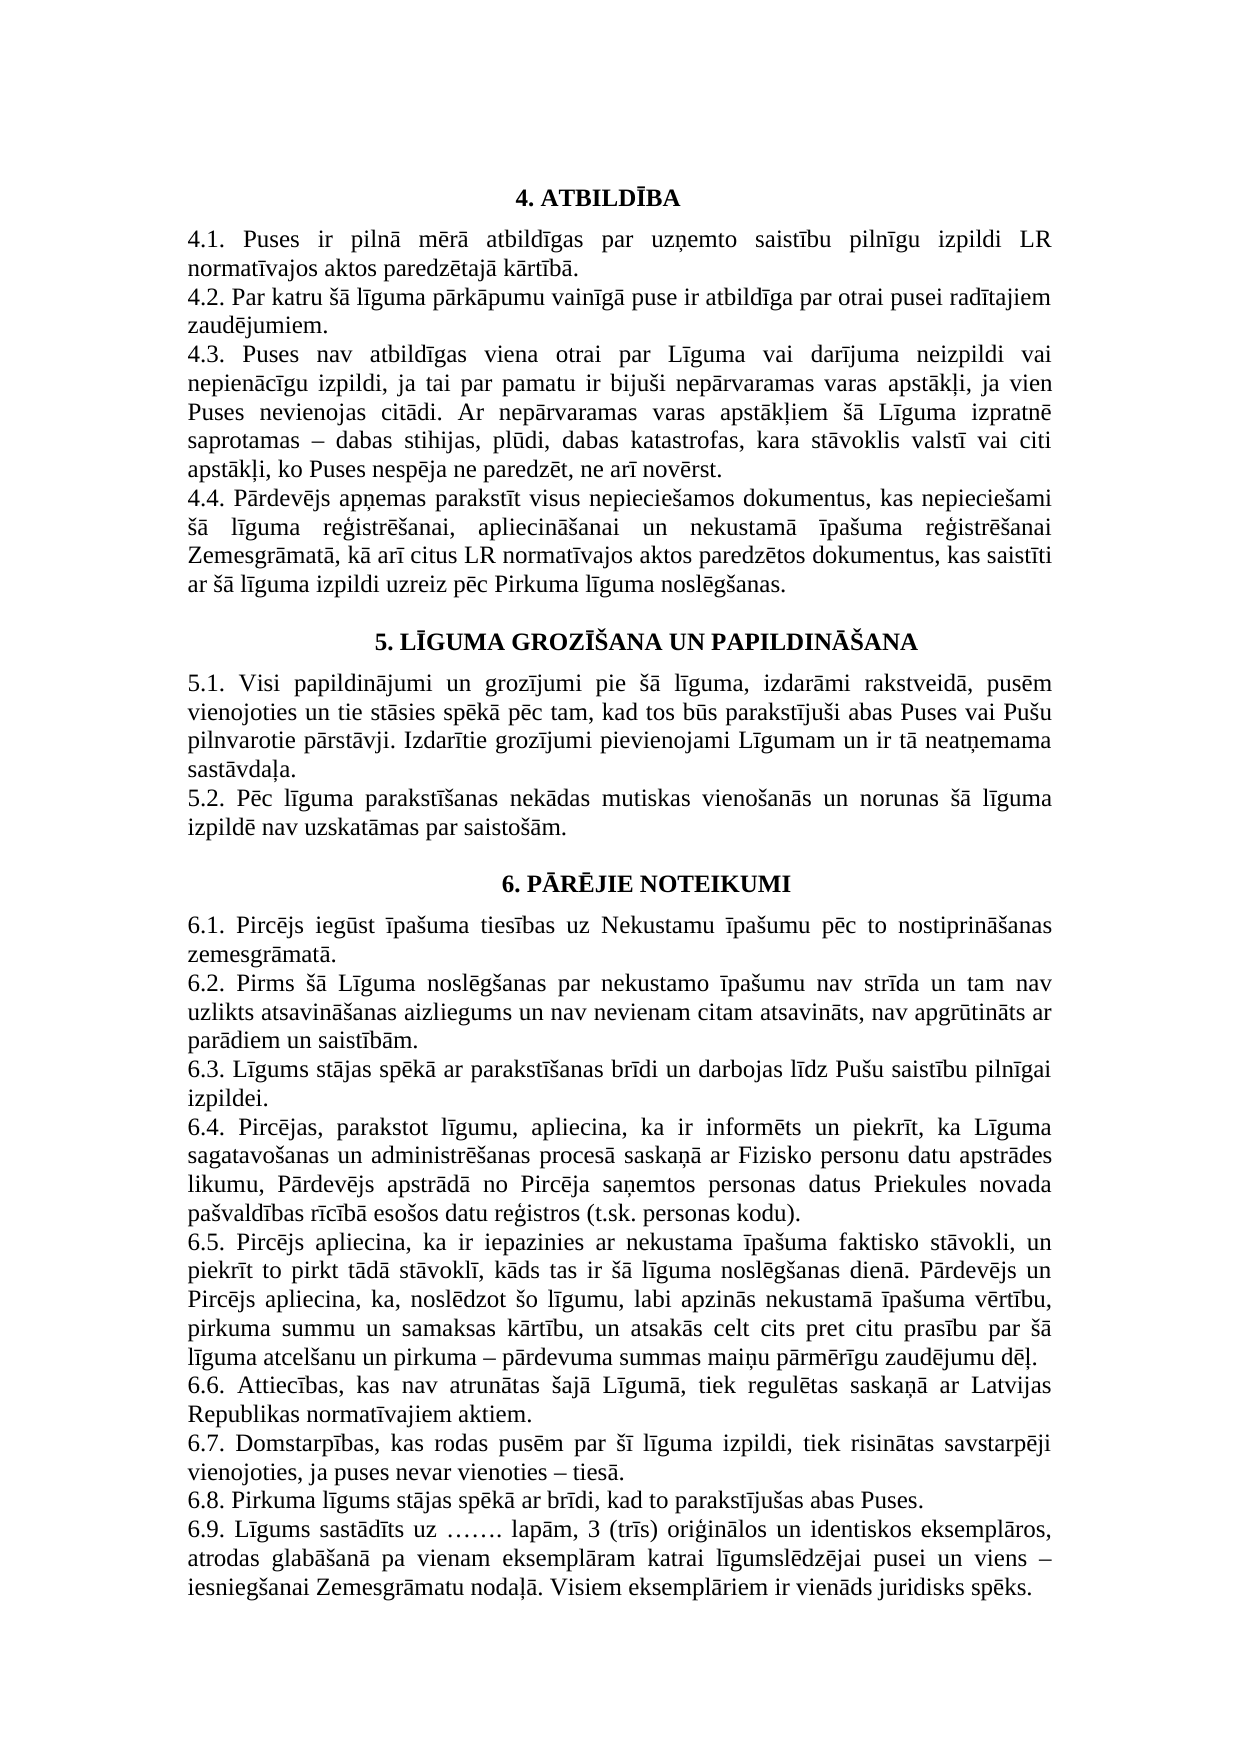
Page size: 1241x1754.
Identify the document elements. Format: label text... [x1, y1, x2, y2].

text 4.4. Pārdevējs apņemas parakstīt visus nepieciešamos dokumentus, kas nepieciešami šā reģistrēšanai, apliecināšanai un nekustamā īpašuma reģistrēšanai Zemesgrāmatā, kā arī citus LR normatīvajos paredzētos dokumentus, kas saistīti ar šā izpildi uzreiz pēc Pirkuma noslēgšanas. [187, 483, 1053, 598]
text 5.2. Pēc parakstīšanas nekādas mutiskas vienošanās un norunas šā izpildē nav uzskatāmas par saistošām. [187, 783, 1053, 841]
text 6. PĀRĒJIE NOTEIKUMI [284, 869, 1008, 898]
text 5.1. Visi papildinājumi un grozījumi pie šā , izdarāmi rakstveidā, pusēm vienojoties un tie stāsies spēkā pēc tam, kad tos būs parakstījuši abas Puses vai Pušu pilnvarotie pārstāvji. Izdarītie grozījumi pievienojami Līgumam un ir tā neatņemama sastāvdaļa. [187, 668, 1053, 783]
text 6.3. Līgums stājas spēkā ar parakstīšanas brīdi un darbojas līdz Pušu saistību pilnīgai izpildei. [187, 1054, 1053, 1112]
text 6.4. Pircējas, parakstot līgumu, apliecina, ka ir informēts un piekrīt, ka Līguma sagatavošanas un administrēšanas procesā saskaņā ar Fizisko personu datu apstrādes likumu, Pārdevējs apstrādā no Pircēja saņemtos personas datus Priekules novada pašvaldības rīcībā esošos datu reģistros (t.sk. personas kodu). [187, 1112, 1053, 1227]
text 6.7. Domstarpības, kas rodas pusēm par šī līguma izpildi, tiek risinātas savstarpēji vienojoties, ja puses nevar vienoties – tiesā. [187, 1428, 1053, 1486]
text 6.6. Attiecības, kas nav atrunātas šajā Līgumā, tiek regulētas saskaņā ar Latvijas Republikas normatīvajiem aktiem. [187, 1371, 1053, 1428]
text 6.1. Pircējs iegūst īpašuma tiesības uz Nekustamu īpašumu pēc to nostiprināšanas zemesgrāmatā. [187, 911, 1053, 968]
text 6.2. Pirms šā Līguma noslēgšanas par nekustamo īpašumu nav strīda un tam nav uzlikts atsavināšanas aizliegums un nav nevienam citam atsavināts, nav apgrūtināts ar parādiem un saistībām. [187, 968, 1053, 1054]
text 4. ATBILDĪBA [187, 183, 1008, 212]
text 6.9. Līgums sastādīts uz ……. lapām, 3 (trīs) oriģinālos un identiskos eksemplāros, atrodas glabāšanā pa vienam eksemplāram katrai līgumslēdzējai pusei un viens – iesniegšanai Zemesgrāmatu nodaļā. Visiem eksemplāriem ir vienāds juridisks spēks. [187, 1514, 1053, 1601]
text 4.3. Puses nav atbildīgas viena otrai par Līguma vai darījuma neizpildi vai nepienācīgu izpildi, ja tai par pamatu ir bijuši nepārvaramas varas apstākļi, ja vien Puses nevienojas citādi. Ar nepārvaramas varas apstākļiem šā Līguma izpratnē saprotamas – dabas stihijas, plūdi, dabas katastrofas, kara stāvoklis valstī vai citi apstākļi, ko Puses nespēja ne paredzēt, ne arī novērst. [187, 339, 1053, 483]
text 4.1. Puses ir pilnā mērā atbildīgas par uzņemto saistību pilnīgu izpildi LR normatīvajos paredzētajā kārtībā. [187, 224, 1053, 282]
text 6.8. Pirkuma līgums stājas spēkā ar brīdi, kad to parakstījušas abas Puses. [187, 1486, 1008, 1514]
text 6.5. Pircējs apliecina, ka ir iepazinies ar nekustama īpašuma faktisko stāvokli, un piekrīt to pirkt tādā stāvoklī, kāds tas ir šā līguma noslēgšanas dienā. Pārdevējs un Pircējs apliecina, ka, noslēdzot šo līgumu, labi apzinās nekustamā īpašuma vērtību, pirkuma summu un samaksas kārtību, un atsakās celt cits pret citu prasību par šā līguma atcelšanu un pirkuma – pārdevuma summas maiņu pārmērīgu zaudējumu dēļ. [187, 1227, 1053, 1371]
text 5. LĪGUMA GROZĪŠANA UN PAPILDINĀŠANA [284, 627, 1008, 656]
text 4.2. Par katru šā pārkāpumu vainīgā puse ir atbildīga par otrai pusei radītajiem zaudējumiem. [187, 282, 1053, 339]
